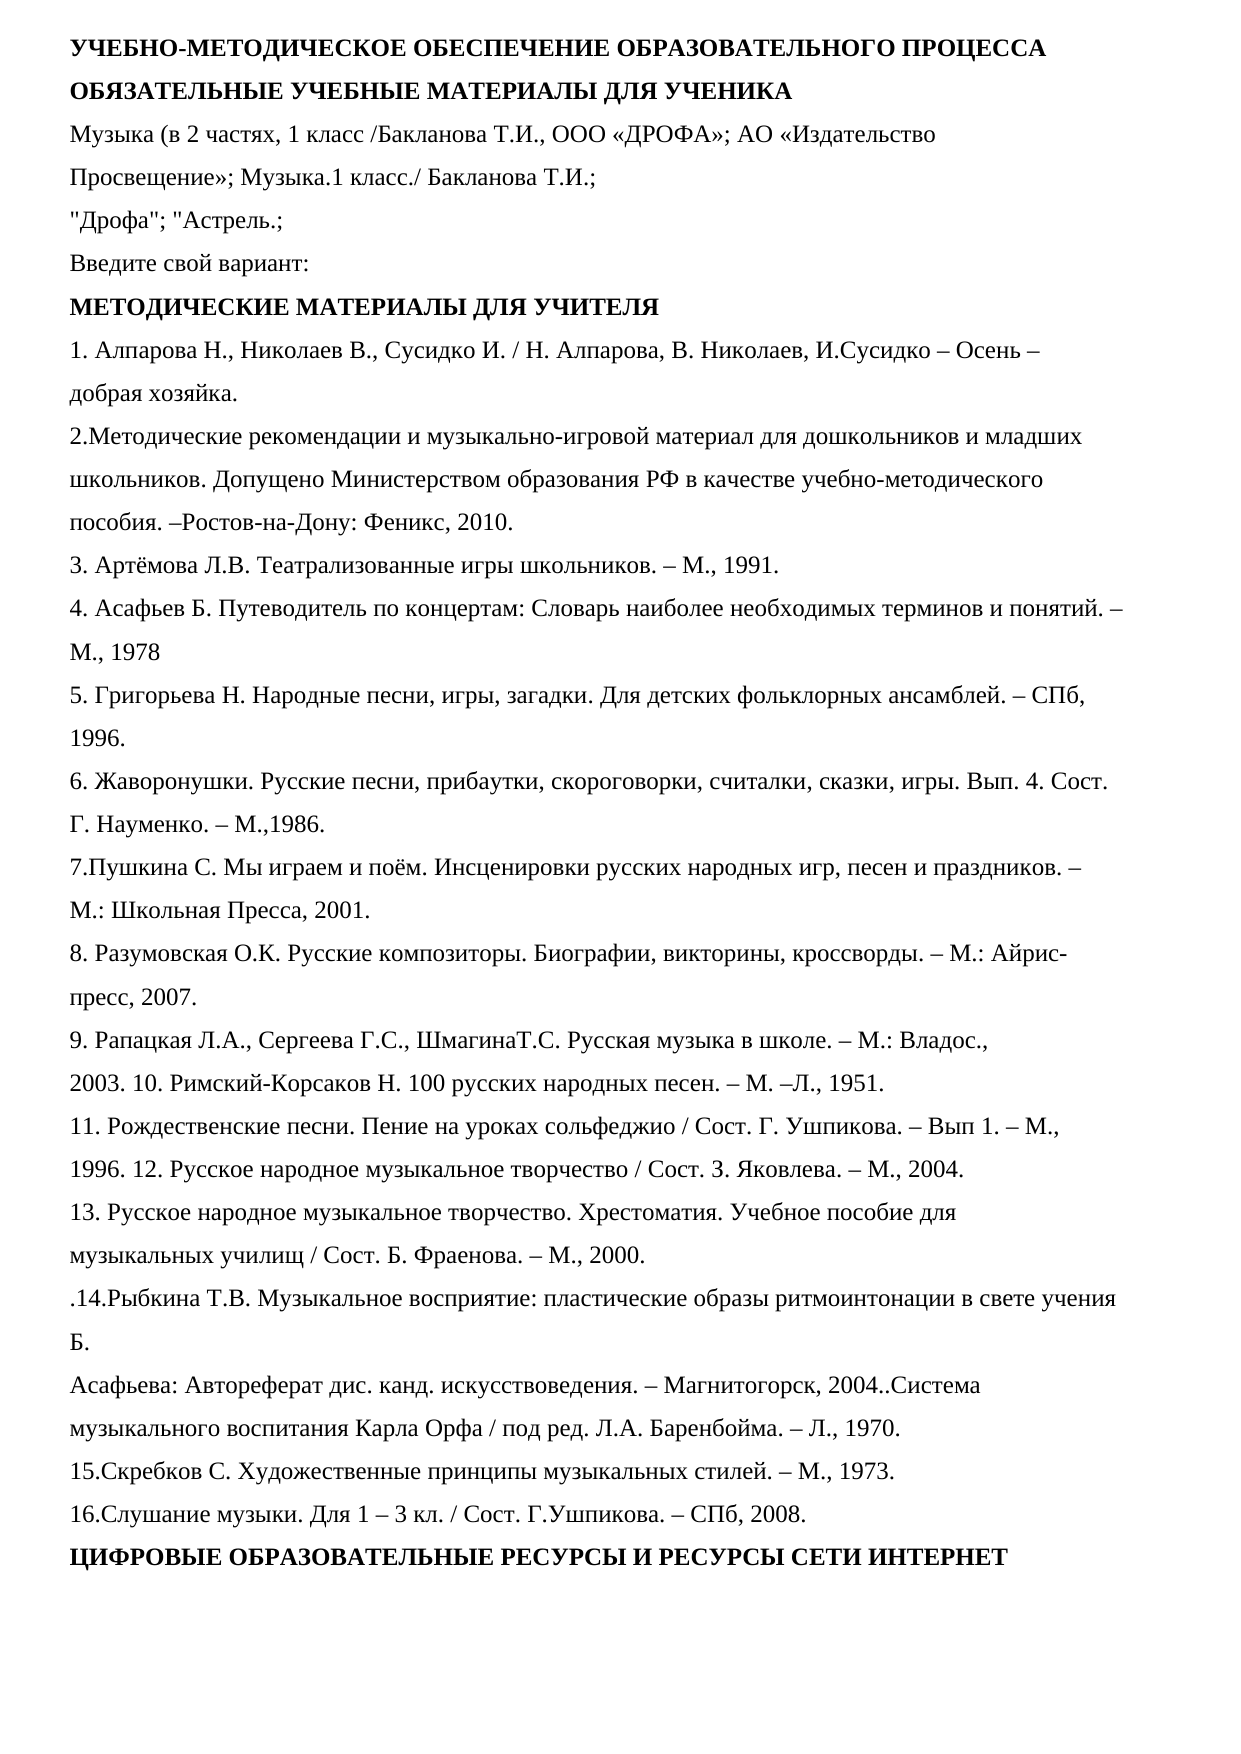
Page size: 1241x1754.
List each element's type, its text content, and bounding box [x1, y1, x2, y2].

text 8. Разумовская О.К. Русские композиторы. Биографии, викторины, кроссворды. – М.: Айрис-пресс, 2007. [69, 938, 1110, 1010]
text .14.Рыбкина Т.В. Музыкальное восприятие: пластические образы ритмоинтонации в свете учения Б. [69, 1283, 1140, 1355]
text 9. Рапацкая Л.А., Сергеева Г.С., ШмагинаТ.С. Русская музыка в школе. – М.: Владос., 2003. 10. Римский-Корсаков Н. 100 русских народных песен. – М. –Л., 1951. [69, 1025, 1035, 1097]
text ОБЯЗАТЕЛЬНЫЕ УЧЕБНЫЕ МАТЕРИАЛЫ ДЛЯ УЧЕНИКА [69, 76, 1140, 105]
text 11. Рождественские песни. Пение на уроках сольфеджио / Сост. Г. Ушпикова. – Вып 1. – М., 1996. 12. Русское народное музыкальное творчество / Сост. З. Яковлева. – М., 2004. [69, 1111, 1095, 1183]
text 16.Слушание музыки. Для 1 – 3 кл. / Сост. Г.Ушпикова. – СПб, 2008. [69, 1499, 1140, 1528]
text 15.Скребков С. Художественные принципы музыкальных стилей. – М., 1973. [69, 1456, 1140, 1485]
text ЦИФРОВЫЕ ОБРАЗОВАТЕЛЬНЫЕ РЕСУРСЫ И РЕСУРСЫ СЕТИ ИНТЕРНЕТ [69, 1542, 1140, 1571]
text 6. Жаворонушки. Русские песни, прибаутки, скороговорки, считалки, сказки, игры. Вып. 4. Сост. Г. Науменко. – М.,1986. [69, 766, 1110, 838]
text 7.Пушкина С. Мы играем и поём. Инсценировки русских народных игр, песен и праздников. – М.: Школьная Пресса, 2001. [69, 852, 1095, 924]
text 4. Асафьев Б. Путеводитель по концертам: Словарь наиболее необходимых терминов и понятий. – М., 1978 5. Григорьева Н. Народные песни, игры, загадки. Для детских фольклорных ансамблей. – СПб, 1996. [69, 593, 1140, 752]
text 13. Русское народное музыкальное творчество. Хрестоматия. Учебное пособие для музыкальных училищ / Сост. Б. Фраенова. – М., 2000. [69, 1197, 1080, 1269]
text МЕТОДИЧЕСКИЕ МАТЕРИАЛЫ ДЛЯ УЧИТЕЛЯ [69, 292, 1140, 320]
text 3. Артёмова Л.В. Театрализованные игры школьников. – М., 1991. [69, 550, 1140, 579]
text 2.Методические рекомендации и музыкально-игровой материал для дошкольников и младших школьников. Допущено Министерством образования РФ в качестве учебно-методического пособия. –Ростов-на-Дону: Феникс, 2010. [69, 421, 1140, 536]
text 1. Алпарова Н., Николаев В., Сусидко И. / Н. Алпарова, В. Николаев, И.Сусидко – Осень – добрая хозяйка. [69, 335, 1095, 407]
text Асафьева: Автореферат дис. канд. искусствоведения. – Магнитогорск, 2004..Система музыкального воспитания Карла Орфа / под ред. Л.А. Баренбойма. – Л., 1970. [69, 1370, 1110, 1442]
text УЧЕБНО-МЕТОДИЧЕСКОЕ ОБЕСПЕЧЕНИЕ ОБРАЗОВАТЕЛЬНОГО ПРОЦЕССА [69, 33, 1140, 62]
text Музыка (в 2 частях, 1 класс /Бакланова Т.И., ООО «ДРОФА»; АО «Издательство Просвещение»; Музыка.1 класс./ Бакланова Т.И.; "Дрофа"; "Астрель.; Введите свой вариант: [69, 119, 1080, 277]
